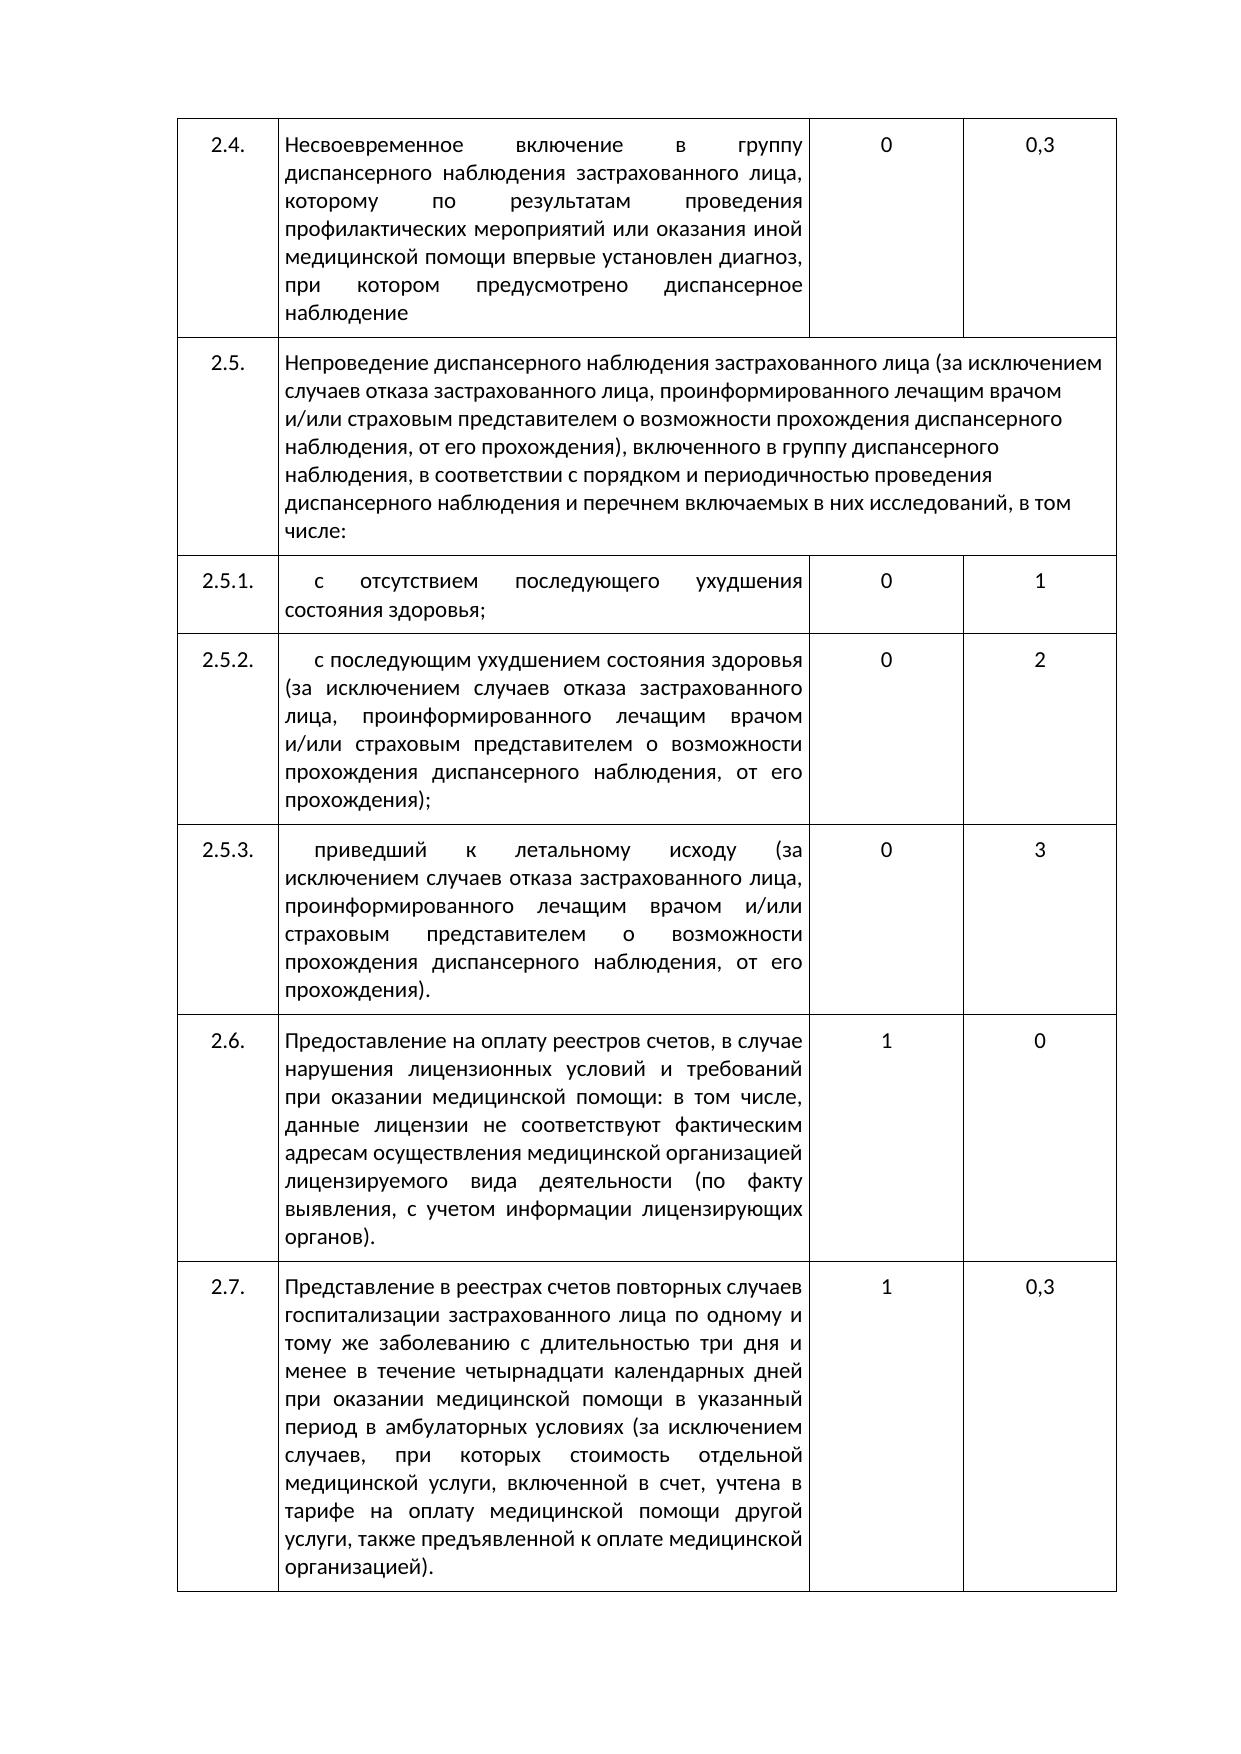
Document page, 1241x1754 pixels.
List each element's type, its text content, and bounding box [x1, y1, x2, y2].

table_cell 0,3 [964, 119, 1116, 337]
table_cell 1 [810, 1262, 963, 1591]
table_cell 0 [964, 1015, 1116, 1261]
table_cell 2.5.2. [178, 634, 278, 824]
table_cell 2.5. [178, 338, 278, 555]
table_cell с последующим ухудшением состояния здоровья (за исключением случаев отказа застрахованного лица, проинформированного лечащим врачом и/или страховым представителем о возможности прохождения диспансерного наблюдения, от его прохождения); [279, 634, 809, 824]
table_cell 2.7. [178, 1262, 278, 1591]
table_cell 0 [810, 119, 963, 337]
table_cell 0,3 [964, 1262, 1116, 1591]
table_cell 0 [810, 634, 963, 824]
table_cell 2.6. [178, 1015, 278, 1261]
table_cell Предоставление на оплату реестров счетов, в случае нарушения лицензионных условий и требований при оказании медицинской помощи: в том числе, данные лицензии не соответствуют фактическим адресам осуществления медицинской организацией лицензируемого вида деятельности (по факту выявления, с учетом информации лицензирующих органов). [279, 1015, 809, 1261]
table_cell 2.5.1. [178, 556, 278, 633]
table_cell Непроведение диспансерного наблюдения застрахованного лица (за исключением случаев отказа застрахованного лица, проинформированного лечащим врачом и/или страховым представителем о возможности прохождения диспансерного наблюдения, от его прохождения), включенного в группу диспансерного наблюдения, в соответствии с порядком и периодичностью проведения диспансерного наблюдения и перечнем включаемых в них исследований, в том числе: [279, 338, 1116, 555]
table_cell 1 [810, 1015, 963, 1261]
table_cell 3 [964, 825, 1116, 1014]
table_cell Несвоевременное включение в группу диспансерного наблюдения застрахованного лица, которому по результатам проведения профилактических мероприятий или оказания иной медицинской помощи впервые установлен диагноз, при котором предусмотрено диспансерное наблюдение [279, 119, 809, 337]
table_cell приведший к летальному исходу (за исключением случаев отказа застрахованного лица, проинформированного лечащим врачом и/или страховым представителем о возможности прохождения диспансерного наблюдения, от его прохождения). [279, 825, 809, 1014]
table_cell 2.4. [178, 119, 278, 337]
table_cell 2.5.3. [178, 825, 278, 1014]
table_cell 0 [810, 825, 963, 1014]
table_cell Представление в реестрах счетов повторных случаев госпитализации застрахованного лица по одному и тому же заболеванию с длительностью три дня и менее в течение четырнадцати календарных дней при оказании медицинской помощи в указанный период в амбулаторных условиях (за исключением случаев, при которых стоимость отдельной медицинской услуги, включенной в счет, учтена в тарифе на оплату медицинской помощи другой услуги, также предъявленной к оплате медицинской организацией). [279, 1262, 809, 1591]
table_cell 0 [810, 556, 963, 633]
table_cell с отсутствием последующего ухудшения состояния здоровья; [279, 556, 809, 633]
table_cell 1 [964, 556, 1116, 633]
table_cell 2 [964, 634, 1116, 824]
